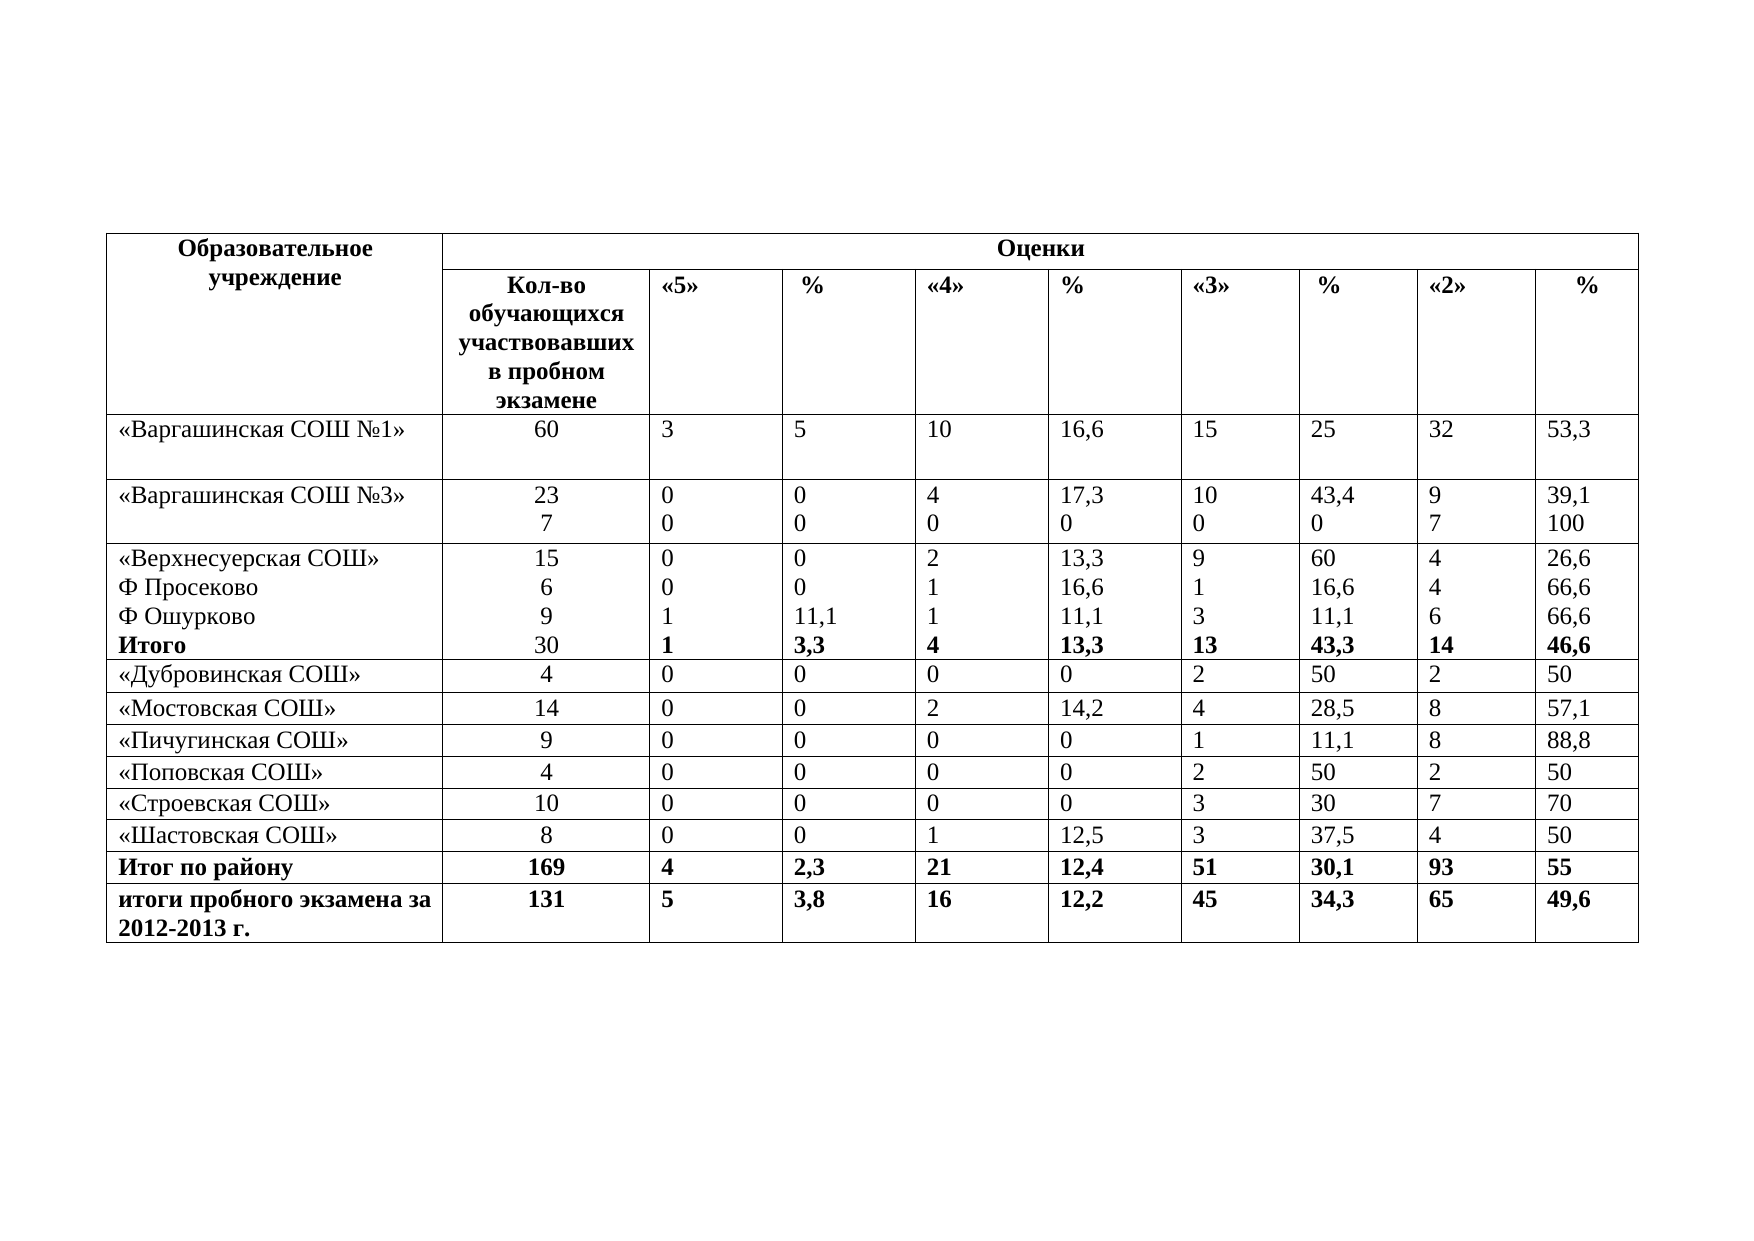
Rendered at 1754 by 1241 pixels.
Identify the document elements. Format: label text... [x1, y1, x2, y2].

table_cell 2 [1418, 757, 1535, 787]
table_cell 4 [1418, 820, 1535, 851]
table_cell 0 [783, 789, 915, 819]
table_cell 70 [1536, 789, 1638, 819]
table_cell 2 [916, 693, 1048, 724]
table_cell 50 [1300, 660, 1417, 692]
table_cell 2,3 [783, 852, 915, 883]
table_cell 9 7 [1418, 480, 1535, 542]
table_cell 2 [1182, 757, 1299, 787]
table_cell % [1536, 270, 1638, 413]
table_cell 93 [1418, 852, 1535, 883]
table_cell 23 7 [443, 480, 649, 542]
table_cell 0 [916, 725, 1048, 756]
table_header Образовательное учреждение [107, 234, 442, 413]
table_cell 169 [443, 852, 649, 883]
table_cell 0 0 [650, 480, 782, 542]
table_cell 45 [1182, 884, 1299, 942]
table_cell «Варгашинская СОШ №3» [107, 480, 442, 542]
table_cell «Мостовская СОШ» [107, 693, 442, 724]
table_cell 0 [783, 693, 915, 724]
table_cell 50 [1536, 820, 1638, 851]
table_cell 14,2 [1049, 693, 1181, 724]
table_cell % [1049, 270, 1181, 413]
table_cell 4 [1182, 693, 1299, 724]
table_cell 2 1 1 4 [916, 544, 1048, 658]
table_cell 0 [650, 725, 782, 756]
table_cell итоги пробного экзамена за 2012-2013 г. [107, 884, 442, 942]
table_cell 49,6 [1536, 884, 1638, 942]
table_cell «Верхнесуерская СОШ» Ф Просеково Ф Ошурково Итого [107, 544, 442, 658]
table_cell 0 [783, 660, 915, 692]
table_cell 0 [783, 725, 915, 756]
table_cell «Варгашинская СОШ №1» [107, 415, 442, 479]
table_cell 37,5 [1300, 820, 1417, 851]
table_cell «Пичугинская СОШ» [107, 725, 442, 756]
table_cell 3 [650, 415, 782, 479]
table_cell 30 [1300, 789, 1417, 819]
table_cell 51 [1182, 852, 1299, 883]
table_cell 12,5 [1049, 820, 1181, 851]
table_cell 65 [1418, 884, 1535, 942]
table_cell 2 [1182, 660, 1299, 692]
table_cell 28,5 [1300, 693, 1417, 724]
table_cell 7 [1418, 789, 1535, 819]
table_cell 0 [650, 757, 782, 787]
table_cell 0 [650, 789, 782, 819]
table_cell «Поповская СОШ» [107, 757, 442, 787]
table_cell 0 [650, 820, 782, 851]
table_cell 32 [1418, 415, 1535, 479]
table_cell 25 [1300, 415, 1417, 479]
table_cell 15 6 9 30 [443, 544, 649, 658]
table_cell 0 0 [783, 480, 915, 542]
table_cell 0 [1049, 789, 1181, 819]
table_cell 3 [1182, 789, 1299, 819]
table_cell 26,6 66,6 66,6 46,6 [1536, 544, 1638, 658]
table_cell 3 [1182, 820, 1299, 851]
table_cell 0 [1049, 725, 1181, 756]
table_cell 131 [443, 884, 649, 942]
table_cell «Строевская СОШ» [107, 789, 442, 819]
table_cell 30,1 [1300, 852, 1417, 883]
table_cell Кол-во обучающихся участвовавших в пробном экзамене [443, 270, 649, 413]
table_cell 0 [650, 693, 782, 724]
table_cell 57,1 [1536, 693, 1638, 724]
table_cell 21 [916, 852, 1048, 883]
table_cell «3» [1182, 270, 1299, 413]
table_cell 9 [443, 725, 649, 756]
table_cell «Шастовская СОШ» [107, 820, 442, 851]
table_cell 11,1 [1300, 725, 1417, 756]
table_cell 88,8 [1536, 725, 1638, 756]
table_cell 0 [650, 660, 782, 692]
table_cell 43,4 0 [1300, 480, 1417, 542]
table_cell % [783, 270, 915, 413]
table_cell 8 [443, 820, 649, 851]
table_cell 0 [916, 757, 1048, 787]
table_cell 9 1 3 13 [1182, 544, 1299, 658]
table_cell 5 [783, 415, 915, 479]
table_cell 4 0 [916, 480, 1048, 542]
table_cell 12,4 [1049, 852, 1181, 883]
table_cell 5 [650, 884, 782, 942]
table_cell 1 [1182, 725, 1299, 756]
table_cell 2 [1418, 660, 1535, 692]
table_cell 0 [916, 789, 1048, 819]
table_cell 16 [916, 884, 1048, 942]
table_cell 39,1 100 [1536, 480, 1638, 542]
table_cell 4 [443, 660, 649, 692]
table_cell 8 [1418, 725, 1535, 756]
table_cell 34,3 [1300, 884, 1417, 942]
table_header Оценки [443, 234, 1638, 269]
table_cell Итог по району [107, 852, 442, 883]
table_cell 13,3 16,6 11,1 13,3 [1049, 544, 1181, 658]
table_cell % [1300, 270, 1417, 413]
table_cell 50 [1536, 660, 1638, 692]
table_cell 17,3 0 [1049, 480, 1181, 542]
table_cell «Дубровинская СОШ» [107, 660, 442, 692]
table_cell 15 [1182, 415, 1299, 479]
table_cell 14 [443, 693, 649, 724]
table_cell 0 0 1 1 [650, 544, 782, 658]
table_cell 4 [443, 757, 649, 787]
table_cell 3,8 [783, 884, 915, 942]
table_cell 60 16,6 11,1 43,3 [1300, 544, 1417, 658]
table_cell 0 [1049, 660, 1181, 692]
table_cell 50 [1300, 757, 1417, 787]
table_cell 16,6 [1049, 415, 1181, 479]
table_cell «2» [1418, 270, 1535, 413]
table_cell 10 0 [1182, 480, 1299, 542]
table_cell 53,3 [1536, 415, 1638, 479]
table_cell 0 [783, 820, 915, 851]
table_cell 50 [1536, 757, 1638, 787]
table_cell 4 [650, 852, 782, 883]
table_cell 1 [916, 820, 1048, 851]
table_cell 0 [783, 757, 915, 787]
table_cell «4» [916, 270, 1048, 413]
table_cell 4 4 6 14 [1418, 544, 1535, 658]
table_cell 0 0 11,1 3,3 [783, 544, 915, 658]
table_cell 0 [1049, 757, 1181, 787]
table_cell 0 [916, 660, 1048, 692]
table_cell 60 [443, 415, 649, 479]
table_cell 10 [443, 789, 649, 819]
table_cell 55 [1536, 852, 1638, 883]
table_cell 12,2 [1049, 884, 1181, 942]
table_cell 10 [916, 415, 1048, 479]
table_cell «5» [650, 270, 782, 413]
table_cell 8 [1418, 693, 1535, 724]
